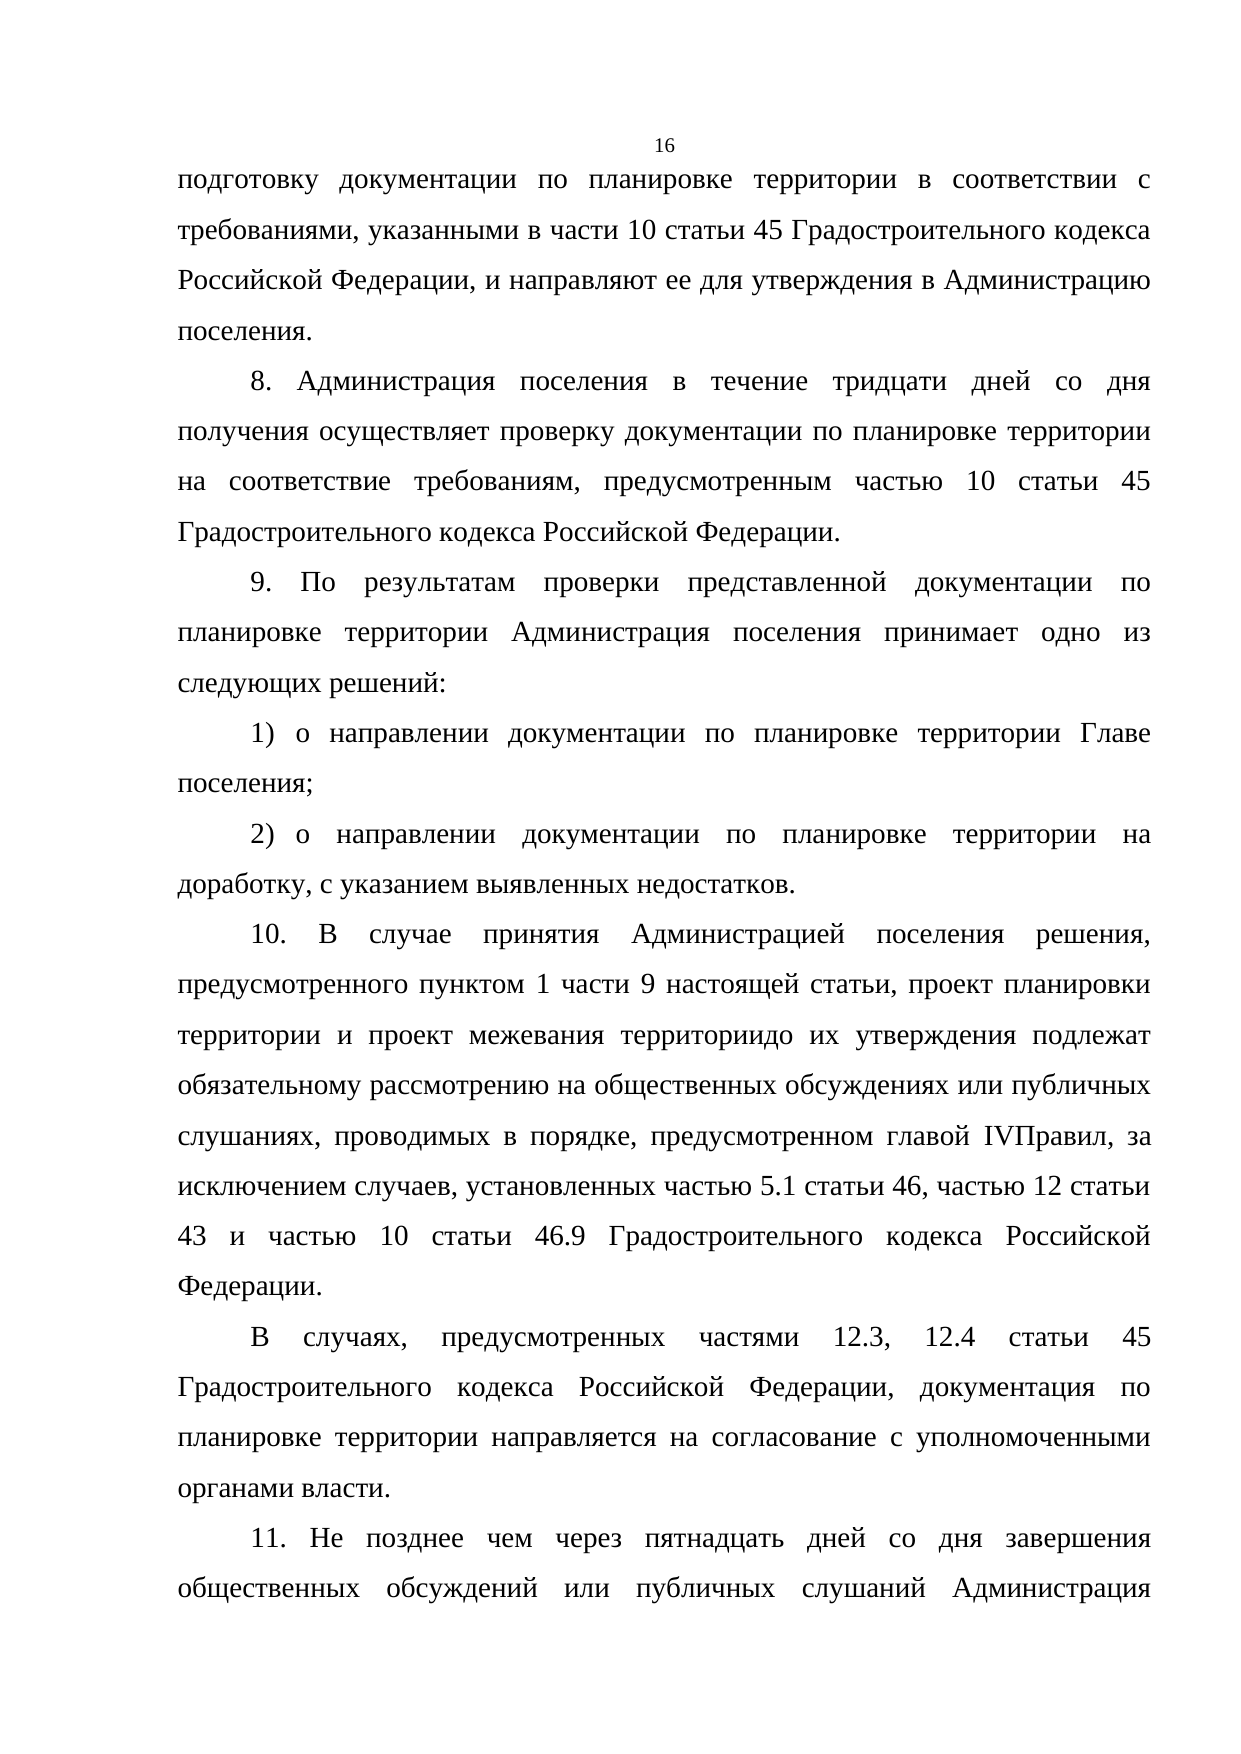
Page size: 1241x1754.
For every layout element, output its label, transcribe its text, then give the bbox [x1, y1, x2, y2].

text В случаях, предусмотренных частями 12.3, 12.4 статьи 45 Градостроительного кодекса Российской Федерации, документация по планировке территории направляется на согласование с уполномоченными органами власти. [177, 1319, 1152, 1503]
list о направлении документации по планировке территории на доработку, с указанием выявленных недостатков. [177, 816, 1152, 899]
text 10. В случае принятия Администрацией поселения решения, предусмотренного пунктом 1 части 9 настоящей статьи, проект планировки территории и проект межевания территориидо их утверждения подлежат обязательному рассмотрению на общественных обсуждениях или публичных слушаниях, проводимых в порядке, предусмотренном главой IVПравил, за исключением случаев, установленных частью 5.1 статьи 46, частью 12 статьи 43 и частью 10 статьи 46.9 Градостроительного кодекса Российской Федерации. [177, 916, 1152, 1302]
text 9. По результатам проверки представленной документации по планировке территории Администрация поселения принимает одно из следующих решений: [177, 564, 1152, 698]
text 8. Администрация поселения в течение тридцати дней со дня получения осуществляет проверку документации по планировке территории на соответствие требованиям, предусмотренным частью 10 статьи 45 Градостроительного кодекса Российской Федерации. [177, 363, 1152, 547]
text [177, 1520, 1152, 1604]
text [177, 162, 1152, 346]
list о направлении документации по планировке территории Главе поселения; [177, 715, 1152, 799]
